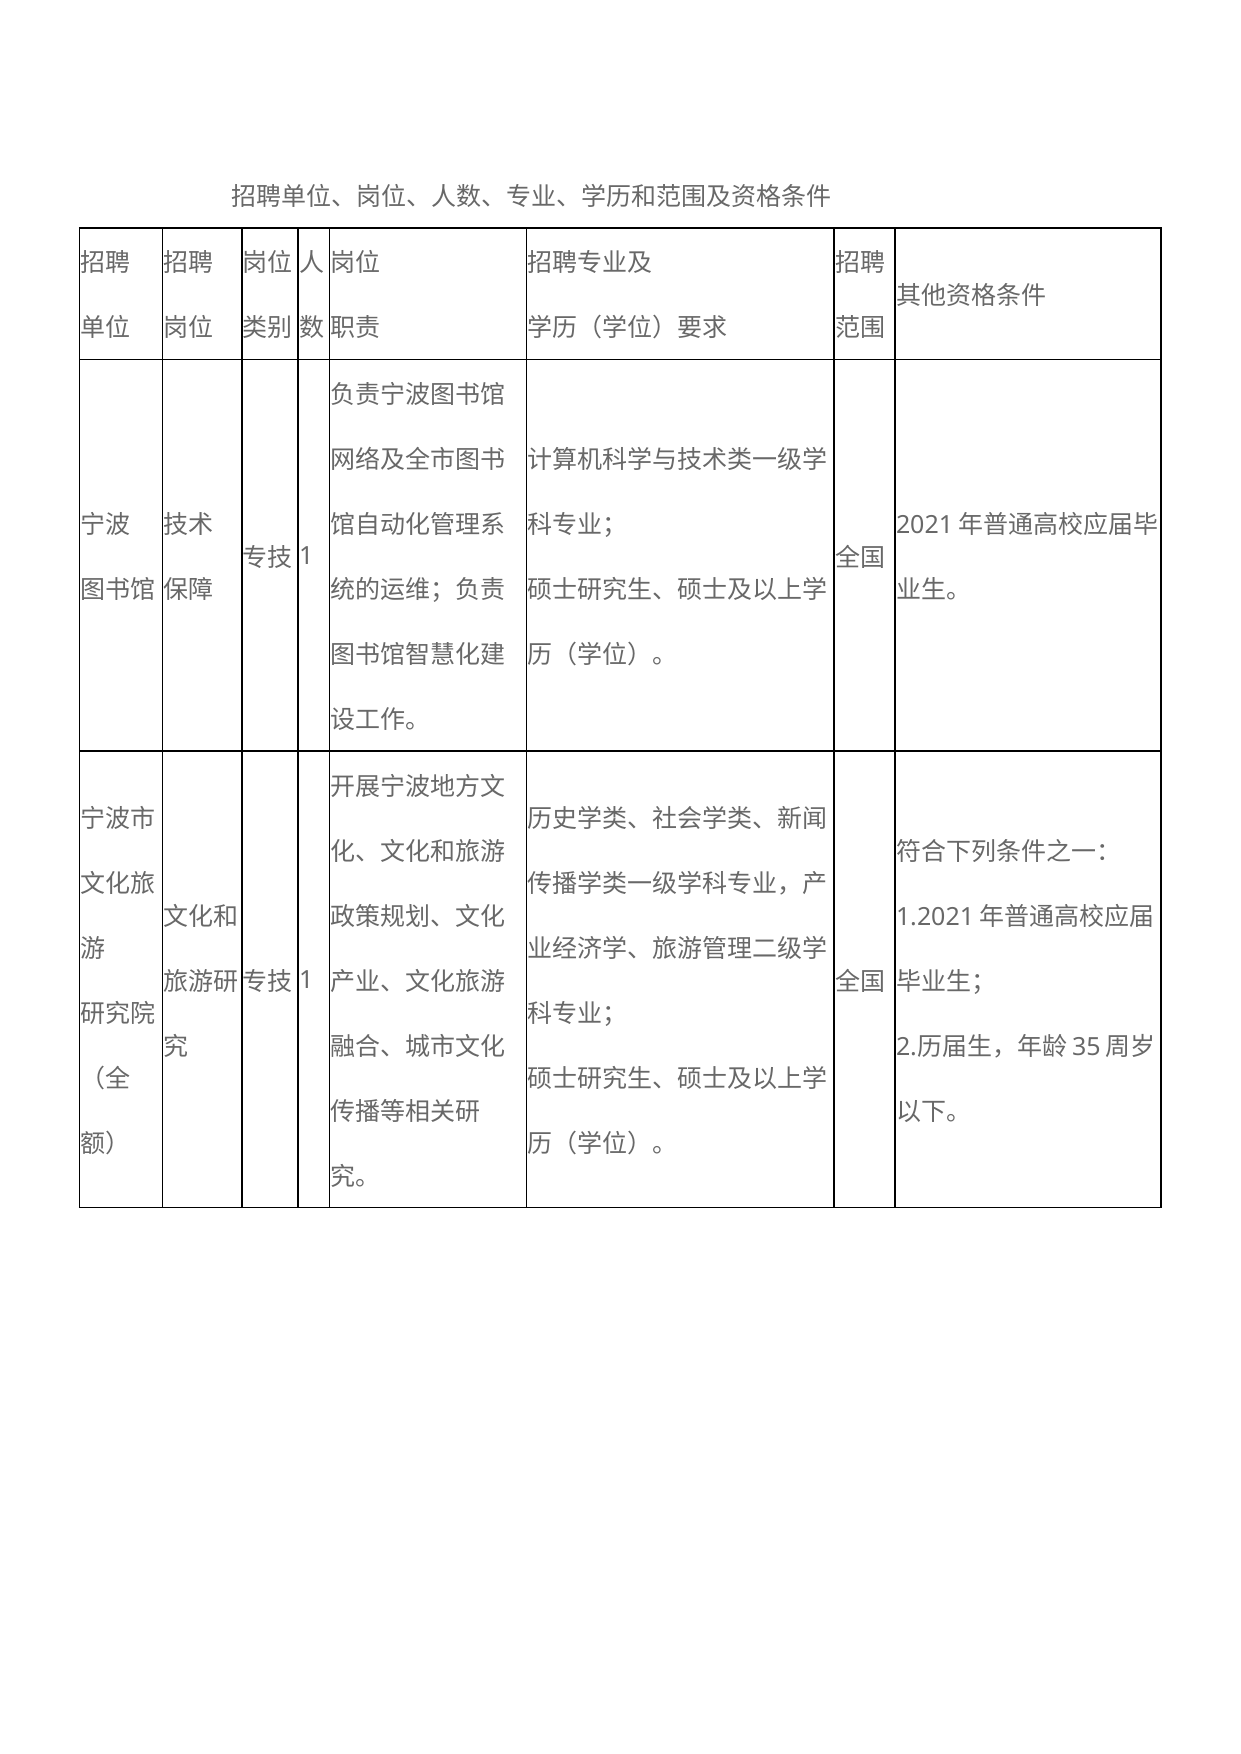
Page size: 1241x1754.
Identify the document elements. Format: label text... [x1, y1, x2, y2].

table_header 招聘 岗位 [163, 229, 241, 358]
table_cell 2021年普通高校应届毕业生。 [896, 360, 1160, 750]
table_header 招聘 单位 [80, 229, 162, 358]
table_header 岗位 职责 [330, 229, 526, 358]
table_cell 计算机科学与技术类一级学科专业； 硕士研究生、硕士及以上学历（学位）。 [527, 360, 833, 750]
table_header 招聘专业及 学历（学位）要求 [527, 229, 833, 358]
table_header 招聘 范围 [835, 229, 894, 358]
table_cell 开展宁波地方文化、文化和旅游政策规划、文化产业、文化旅游融合、城市文化传播等相关研究。 [330, 752, 526, 1207]
table_header 人数 [299, 229, 329, 358]
table_cell 符合下列条件之一： 1.2021年普通高校应届毕业生； 2.历届生，年龄35周岁以下。 [896, 752, 1160, 1207]
table_header 岗位 类别 [243, 229, 297, 358]
table_cell 全国 [835, 752, 894, 1207]
table_cell 1 [299, 360, 329, 750]
table_cell 负责宁波图书馆网络及全市图书馆自动化管理系统的运维；负责图书馆智慧化建设工作。 [330, 360, 526, 750]
table_cell 宁波 图书馆 [80, 360, 162, 750]
table_cell 文化和 旅游研究 [163, 752, 241, 1207]
table_cell 专技 [243, 752, 297, 1207]
table_cell 宁波市 文化旅游 研究院 （全额） [80, 752, 162, 1207]
table_cell 技术 保障 [163, 360, 241, 750]
table_cell 专技 [243, 360, 297, 750]
table_header 其他资格条件 [896, 229, 1160, 358]
table_cell 历史学类、社会学类、新闻传播学类一级学科专业，产业经济学、旅游管理二级学科专业； 硕士研究生、硕士及以上学历（学位）。 [527, 752, 833, 1207]
table_cell 全国 [835, 360, 894, 750]
text 招聘单位、岗位、人数、专业、学历和范围及资格条件 [187, 162, 1053, 227]
table_cell 1 [299, 752, 329, 1207]
